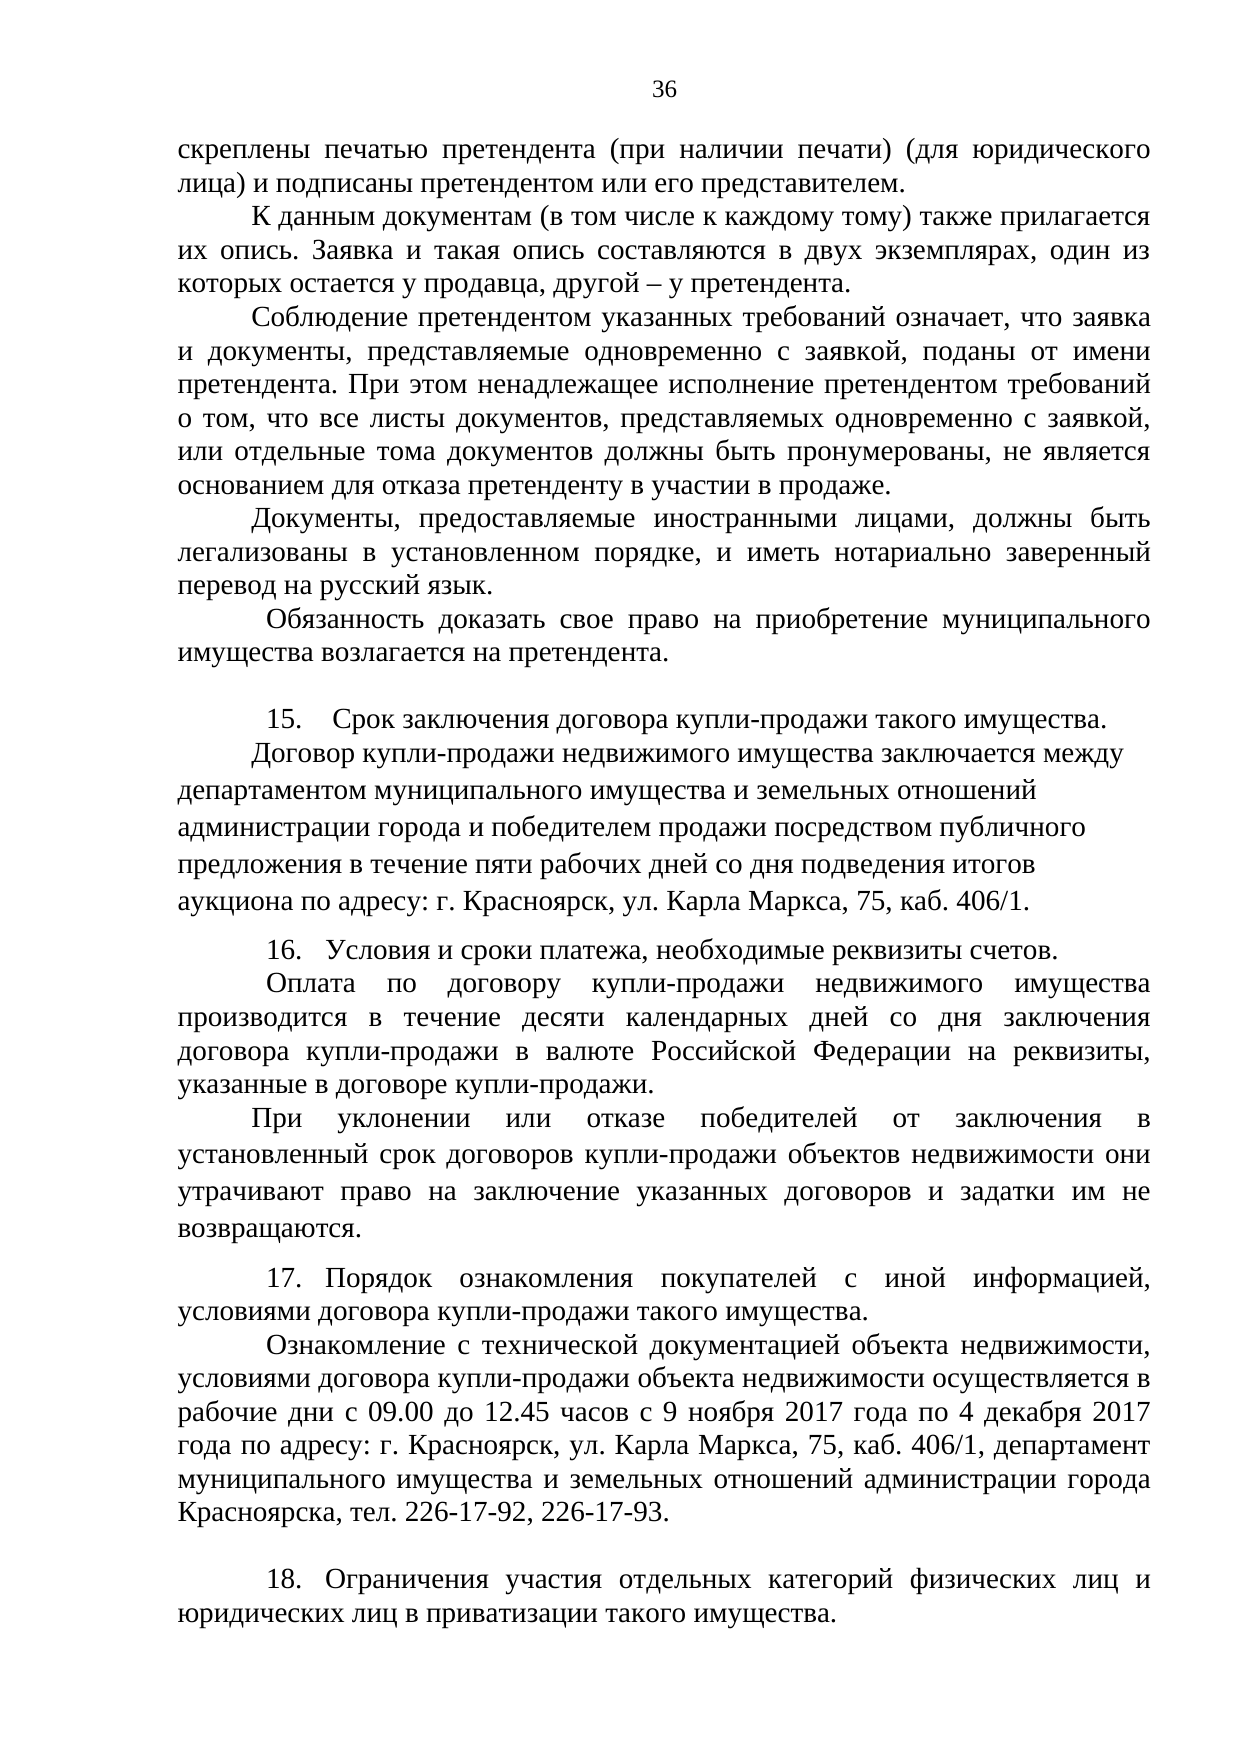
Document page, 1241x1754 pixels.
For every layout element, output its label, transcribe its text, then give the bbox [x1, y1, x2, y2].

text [177, 131, 1152, 198]
text Документы, предоставляемые иностранными лицами, должны быть легализованы в установленном порядке, и иметь нотариально заверенный перевод на русский язык. [177, 500, 1152, 601]
text Обязанность доказать свое право на приобретение муниципального имущества возлагается на претендента. [177, 601, 1152, 668]
text Соблюдение претендентом указанных требований означает, что заявка и документы, представляемые одновременно с заявкой, поданы от имени претендента. При этом ненадлежащее исполнение претендентом требований о том, что все листы документов, представляемых одновременно с заявкой, или отдельные тома документов должны быть пронумерованы, не является основанием для отказа претенденту в участии в продаже. [177, 299, 1152, 500]
text Договор купли-продажи недвижимого имущества заключается между департаментом муниципального имущества и земельных отношений администрации города и победителем продажи посредством публичного предложения в течение пяти рабочих дней со дня подведения итогов аукциона по адресу: г. Красноярск, ул. Карла Маркса, 75, каб. 406/1. [177, 735, 1152, 916]
text Оплата по договору купли-продажи недвижимого имущества производится в течение десяти календарных дней со дня заключения договора купли-продажи в валюте Российской Федерации на реквизиты, указанные в договоре купли-продажи. [177, 966, 1152, 1100]
text При уклонении или отказе победителей от заключения в установленный срок договоров купли-продажи объектов недвижимости они утрачивают право на заключение указанных договоров и задатки им не возвращаются. [177, 1100, 1152, 1244]
list Ограничения участия отдельных категорий физических лиц и юридических лиц в приватизации такого имущества. [177, 1562, 1152, 1629]
text Ознакомление с технической документацией объекта недвижимости, условиями договора купли-продажи объекта недвижимости осуществляется в рабочие дни с 09.00 до 12.45 часов с 9 ноября 2017 года по 4 декабря 2017 года по адресу: г. Красноярск, ул. Карла Маркса, 75, каб. 406/1, департамент муниципального имущества и земельных отношений администрации города Красноярска, тел. 226-17-92, 226-17-93. [177, 1327, 1152, 1528]
list Срок заключения договора купли-продажи такого имущества. [177, 702, 1152, 735]
text К данным документам (в том числе к каждому тому) также прилагается их опись. Заявка и такая опись составляются в двух экземплярах, один из которых остается у продавца, другой – у претендента. [177, 198, 1152, 299]
list Порядок ознакомления покупателей с иной информацией, условиями договора купли-продажи такого имущества. [177, 1260, 1152, 1327]
list Условия и сроки платежа, необходимые реквизиты счетов. [177, 932, 1152, 966]
